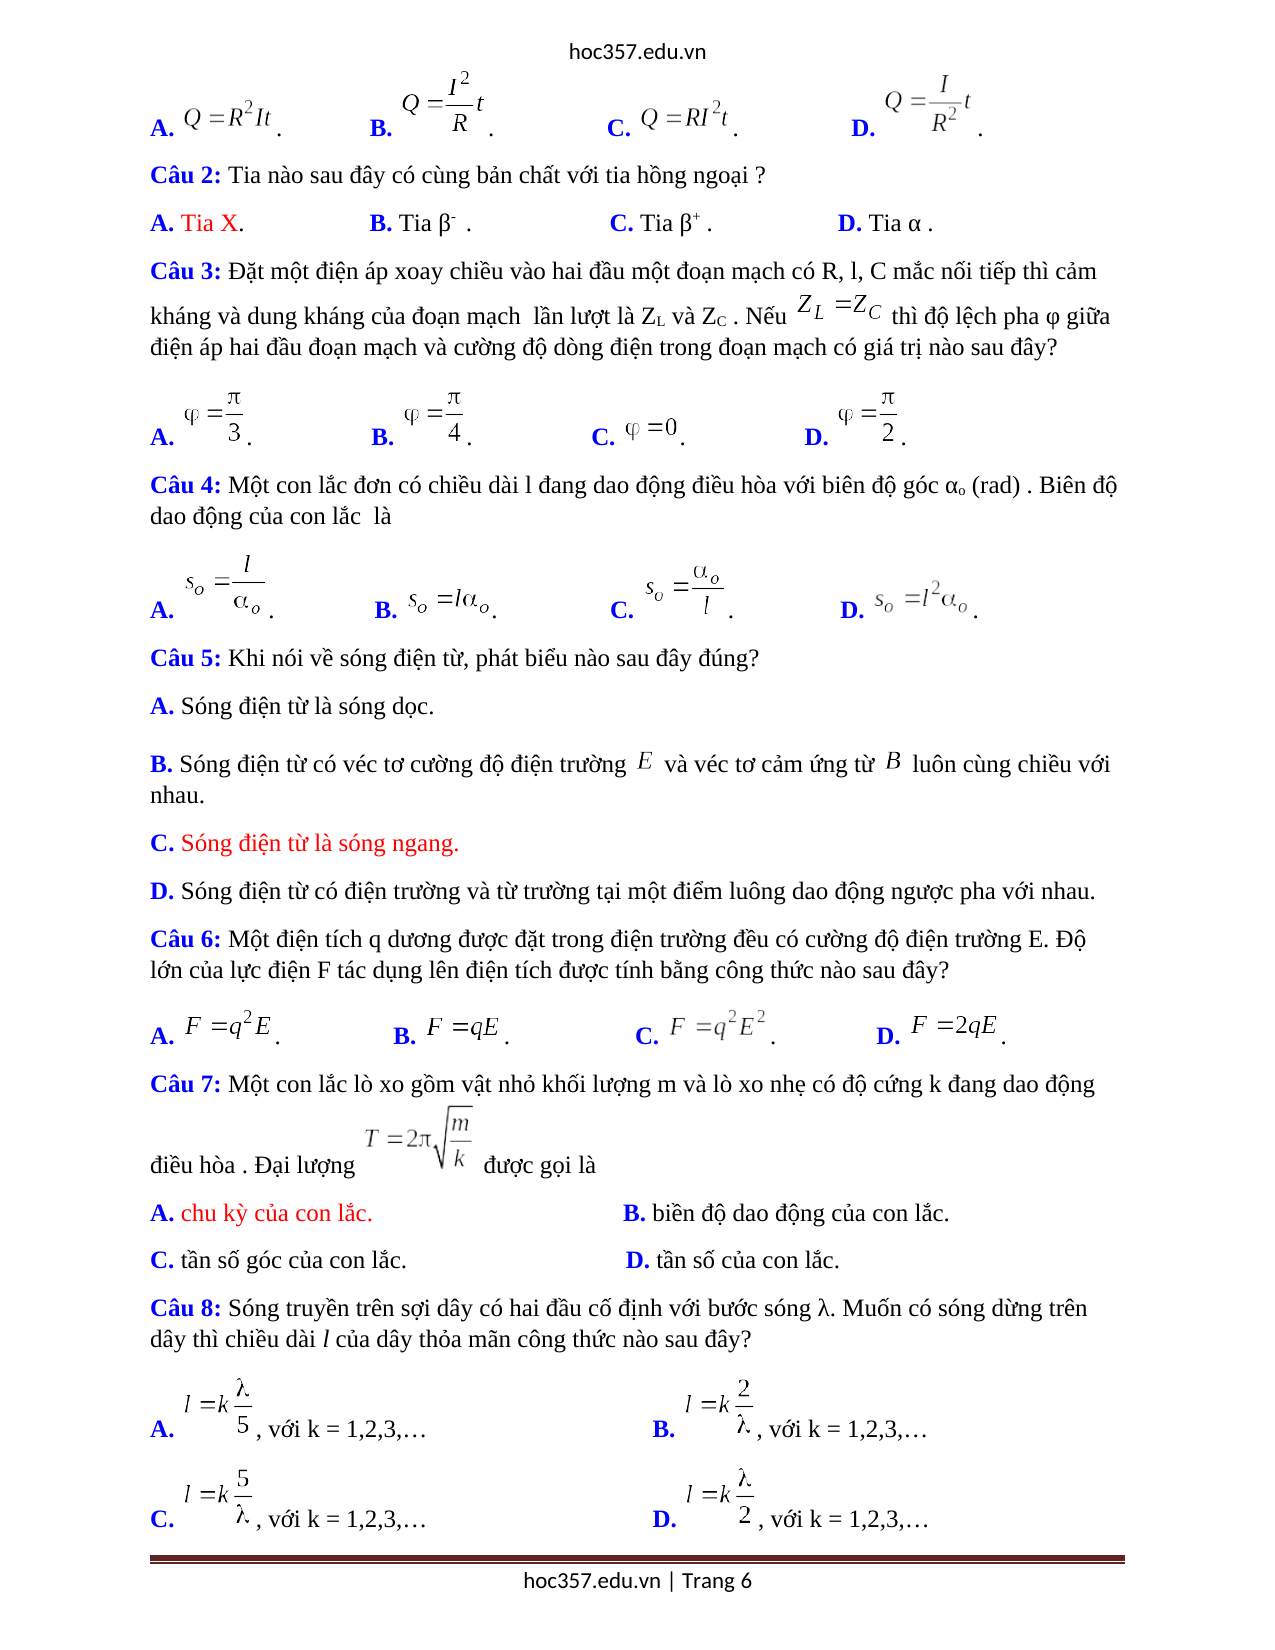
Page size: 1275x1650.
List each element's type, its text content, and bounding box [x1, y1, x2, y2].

text Câu 2: Tia nào sau đây có cùng bản chất với tia hồng ngoại ? [150, 160, 1125, 189]
text A. , với k = 1,2,3,… B. , với k = 1,2,3,… [150, 1372, 1125, 1443]
text D. Sóng điện từ có điện trường và từ trường tại một điểm luông dao động ngược pha với nhau. [150, 876, 1125, 905]
text Câu 8: Sóng truyền trên sợi dây có hai đầu cố định với bước sóng λ. Muốn có sóng dừng trên dây thì chiều dài l của dây thỏa mãn công thức nào sau đây? [150, 1293, 1125, 1353]
text A. . B. . C. . D. . [150, 380, 1125, 451]
text A. . B. . C. . D. . [150, 548, 1125, 624]
text A. Sóng điện từ là sóng dọc. [150, 691, 1125, 719]
text A. . B. . C. . D. . [150, 1002, 1125, 1050]
text Câu 3: Đặt một điện áp xoay chiều vào hai đầu một đoạn mạch có R, l, C mắc nối tiếp thì cảm kháng và dung kháng của đoạn mạch lần lượt là ZL và ZC . Nếu thì độ lệch pha φ giữa điện áp hai đầu đoạn mạch và cường độ dòng điện trong đoạn mạch có giá trị nào sau đây? [150, 256, 1125, 361]
text Câu 5: Khi nói về sóng điện từ, phát biểu nào sau đây đúng? [150, 643, 1125, 672]
text B. Sóng điện từ có véc tơ cường độ điện trường và véc tơ cảm ứng từ luôn cùng chiều với nhau. [150, 738, 1125, 809]
text A. chu kỳ của con lắc. B. biền độ dao động của con lắc. [150, 1198, 1125, 1227]
text Câu 7: Một con lắc lò xo gồm vật nhỏ khối lượng m và lò xo nhẹ có độ cứng k đang dao động điều hòa . Đại lượng được gọi là [150, 1069, 1125, 1179]
text A. Tia X. B. Tia β- . C. Tia β+ . D. Tia α . [150, 208, 1125, 237]
text A. . B. . C. . D. . [150, 66, 1125, 141]
text C. tần số góc của con lắc. D. tần số của con lắc. [150, 1246, 1125, 1274]
text Câu 6: Một điện tích q dương được đặt trong điện trường đều có cường độ điện trường E. Độ lớn của lực điện F tác dụng lên điện tích được tính bằng công thức nào sau đây? [150, 924, 1125, 983]
text C. , với k = 1,2,3,… D. , với k = 1,2,3,… [150, 1462, 1125, 1533]
text Câu 4: Một con lắc đơn có chiều dài l đang dao động điều hòa với biên độ góc αo (rad) . Biên độ dao động của con lắc là [150, 470, 1125, 529]
text C. Sóng điện từ là sóng ngang. [150, 828, 1125, 857]
